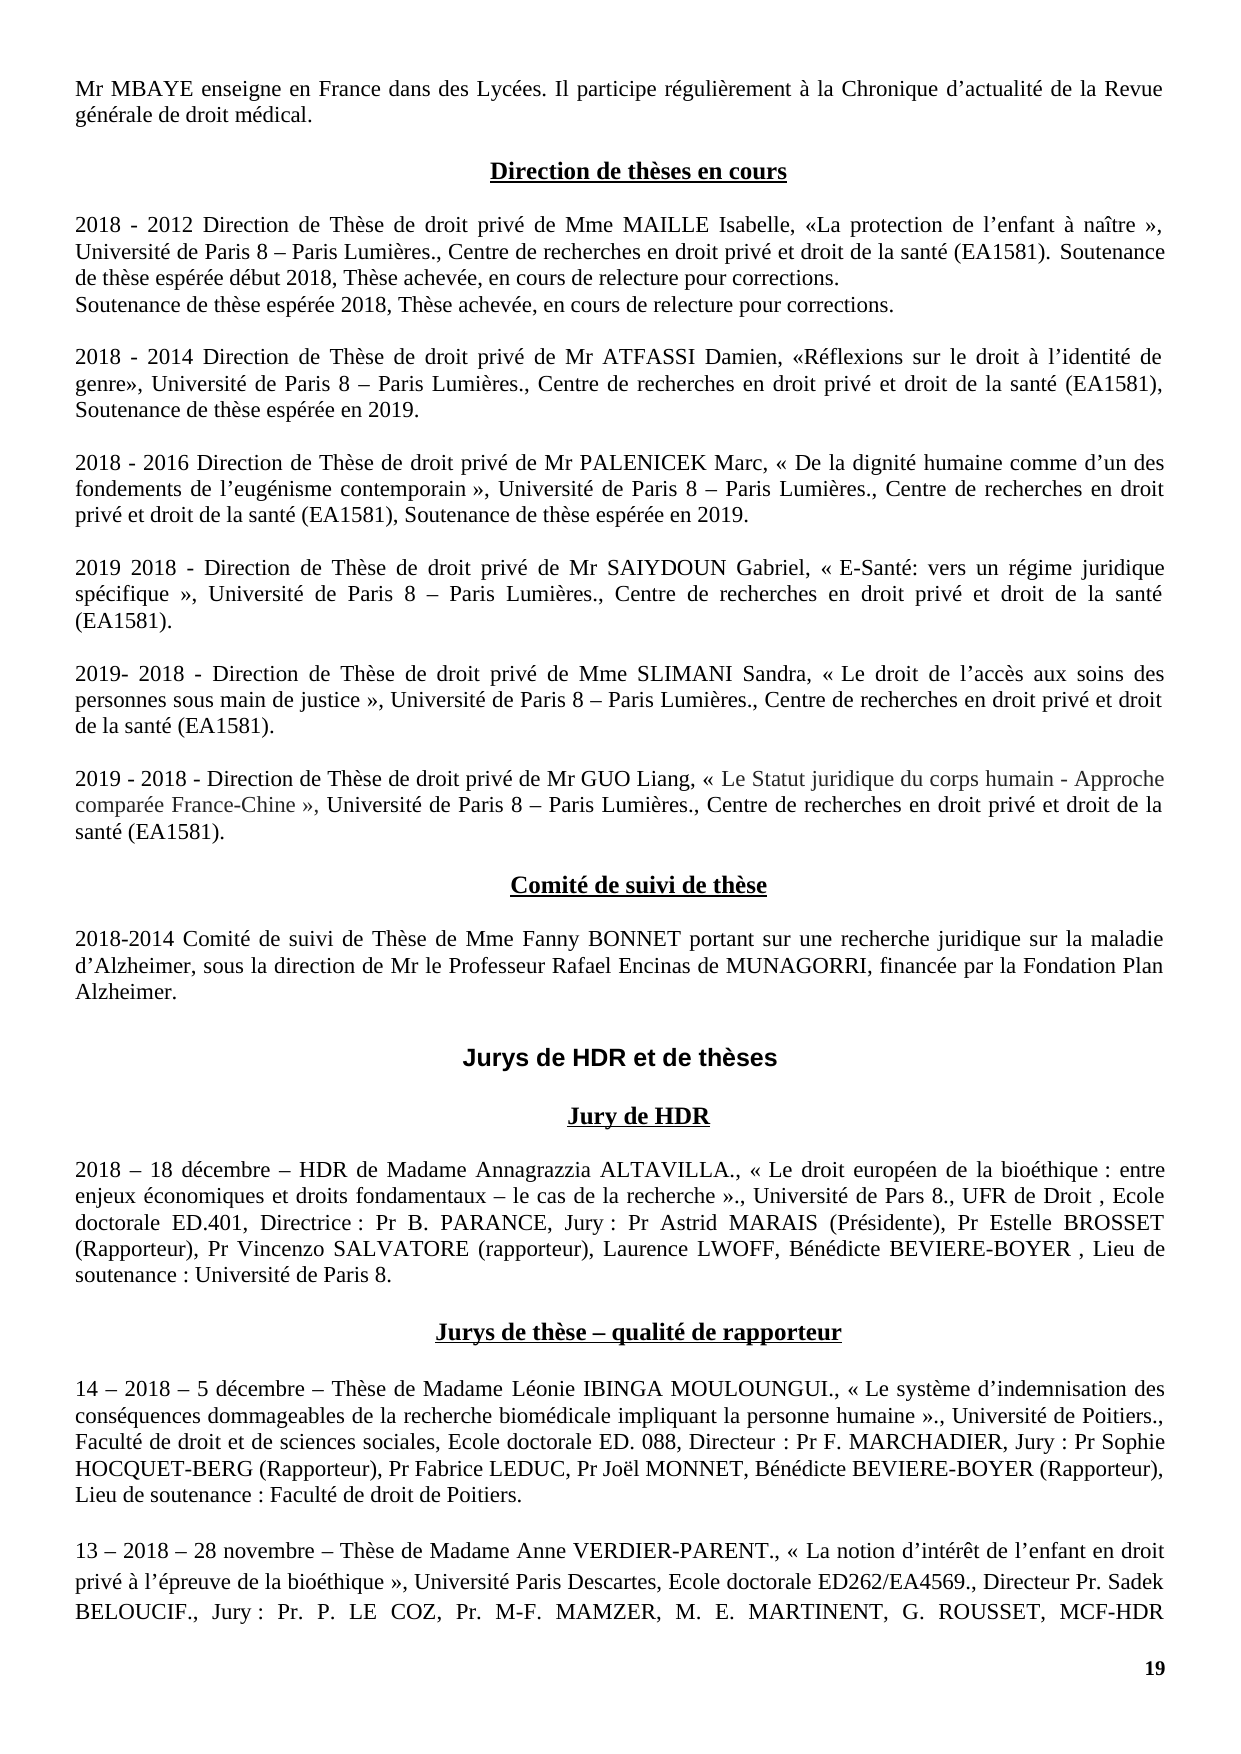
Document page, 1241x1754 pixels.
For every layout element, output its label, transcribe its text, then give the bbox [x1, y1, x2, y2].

text Mr MBAYE enseigne en France dans des Lycées. Il participe régulièrement à la Chronique d’actualité de la Revue générale de droit médical. [75, 155, 1165, 208]
text 2018 - 2014 Direction de Thèse de droit privé de Mr ATFASSI Damien, «Réflexions sur le droit à l’identité de genre», Université de Paris 8 – Paris Lumières., Centre de recherches en droit privé et droit de la santé (EA1581), Soutenance de thèse espérée en 2019. [75, 423, 1165, 502]
text 2019 2018 - Direction de Thèse de droit privé de Mr SAIYDOUN Gabriel, « E-Santé: vers un régime juridique spécifique », Université de Paris 8 – Paris Lumières., Centre de recherches en droit privé et droit de la santé (EA1581). [75, 634, 1165, 713]
subtitle Comité de suivi de thèse [112, 950, 1165, 979]
subtitle Jurys de thèse – qualité de rapporteur [112, 1396, 1165, 1425]
text 2019 - 2018 - Direction de Thèse de droit privé de Mr GUO Liang, « Le Statut juridique du corps humain - Approche comparée France-Chine », Université de Paris 8 – Paris Lumières., Centre de recherches en droit privé et droit de la santé (EA1581). [75, 845, 1165, 924]
subtitle Direction de thèses en cours [112, 236, 1165, 265]
text 2018 - 2012 Direction de Thèse de droit privé de Mme MAILLE Isabelle, «La protection de l’enfant à naître », Université de Paris 8 – Paris Lumières., Centre de recherches en droit privé et droit de la santé (EA1581). Soutenance de thèse espérée début 2018, Thèse achevée, en cours de relecture pour corrections. [75, 291, 1165, 371]
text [75, 75, 1165, 155]
text 14 – 2018 – 5 décembre – Thèse de Madame Léonie IBINGA MOULOUNGUI., « Le système d’indemnisation des conséquences dommageables de la recherche biomédicale impliquant la personne humaine »., Université de Poitiers., Faculté de droit et de sciences sociales, Ecole doctorale ED. 088, Directeur : Pr F. MARCHADIER, Jury : Pr Sophie HOCQUET-BERG (Rapporteur), Pr Fabrice LEDUC, Pr Joël MONNET, Bénédicte BEVIERE-BOYER (Rapporteur), Lieu de soutenance : Faculté de droit de Poitiers. [75, 1455, 1165, 1587]
text 2018 - 2016 Direction de Thèse de droit privé de Mr PALENICEK Marc, « De la dignité humaine comme d’un des fondements de l’eugénisme contemporain », Université de Paris 8 – Paris Lumières., Centre de recherches en droit privé et droit de la santé (EA1581), Soutenance de thèse espérée en 2019. [75, 529, 1165, 608]
text Soutenance de thèse espérée 2018, Thèse achevée, en cours de relecture pour corrections. [75, 371, 1165, 397]
text 2018 – 18 décembre – HDR de Madame Annagrazzia ALTAVILLA., « Le droit européen de la bioéthique : entre enjeux économiques et droits fondamentaux – le cas de la recherche »., Université de Pars 8., UFR de Droit , Ecole doctorale ED.401, Directrice : Pr B. PARANCE, Jury : Pr Astrid MARAIS (Présidente), Pr Estelle BROSSET (Rapporteur), Pr Vincenzo SALVATORE (rapporteur), Laurence LWOFF, Bénédicte BEVIERE-BOYER , Lieu de soutenance : Université de Paris 8. [75, 1236, 1165, 1368]
text 2018-2014 Comité de suivi de Thèse de Mme Fanny BONNET portant sur une recherche juridique sur la maladie d’Alzheimer, sous la direction de Mr le Professeur Rafael Encinas de MUNAGORRI, financée par la Fondation Plan Alzheimer. [75, 1005, 1165, 1084]
subtitle Jury de HDR [112, 1181, 1165, 1209]
text 2019- 2018 - Direction de Thèse de droit privé de Mme SLIMANI Sandra, « Le droit de l’accès aux soins des personnes sous main de justice », Université de Paris 8 – Paris Lumières., Centre de recherches en droit privé et droit de la santé (EA1581). [75, 739, 1165, 818]
subtitle Jurys de HDR et de thèses [75, 1123, 1165, 1152]
